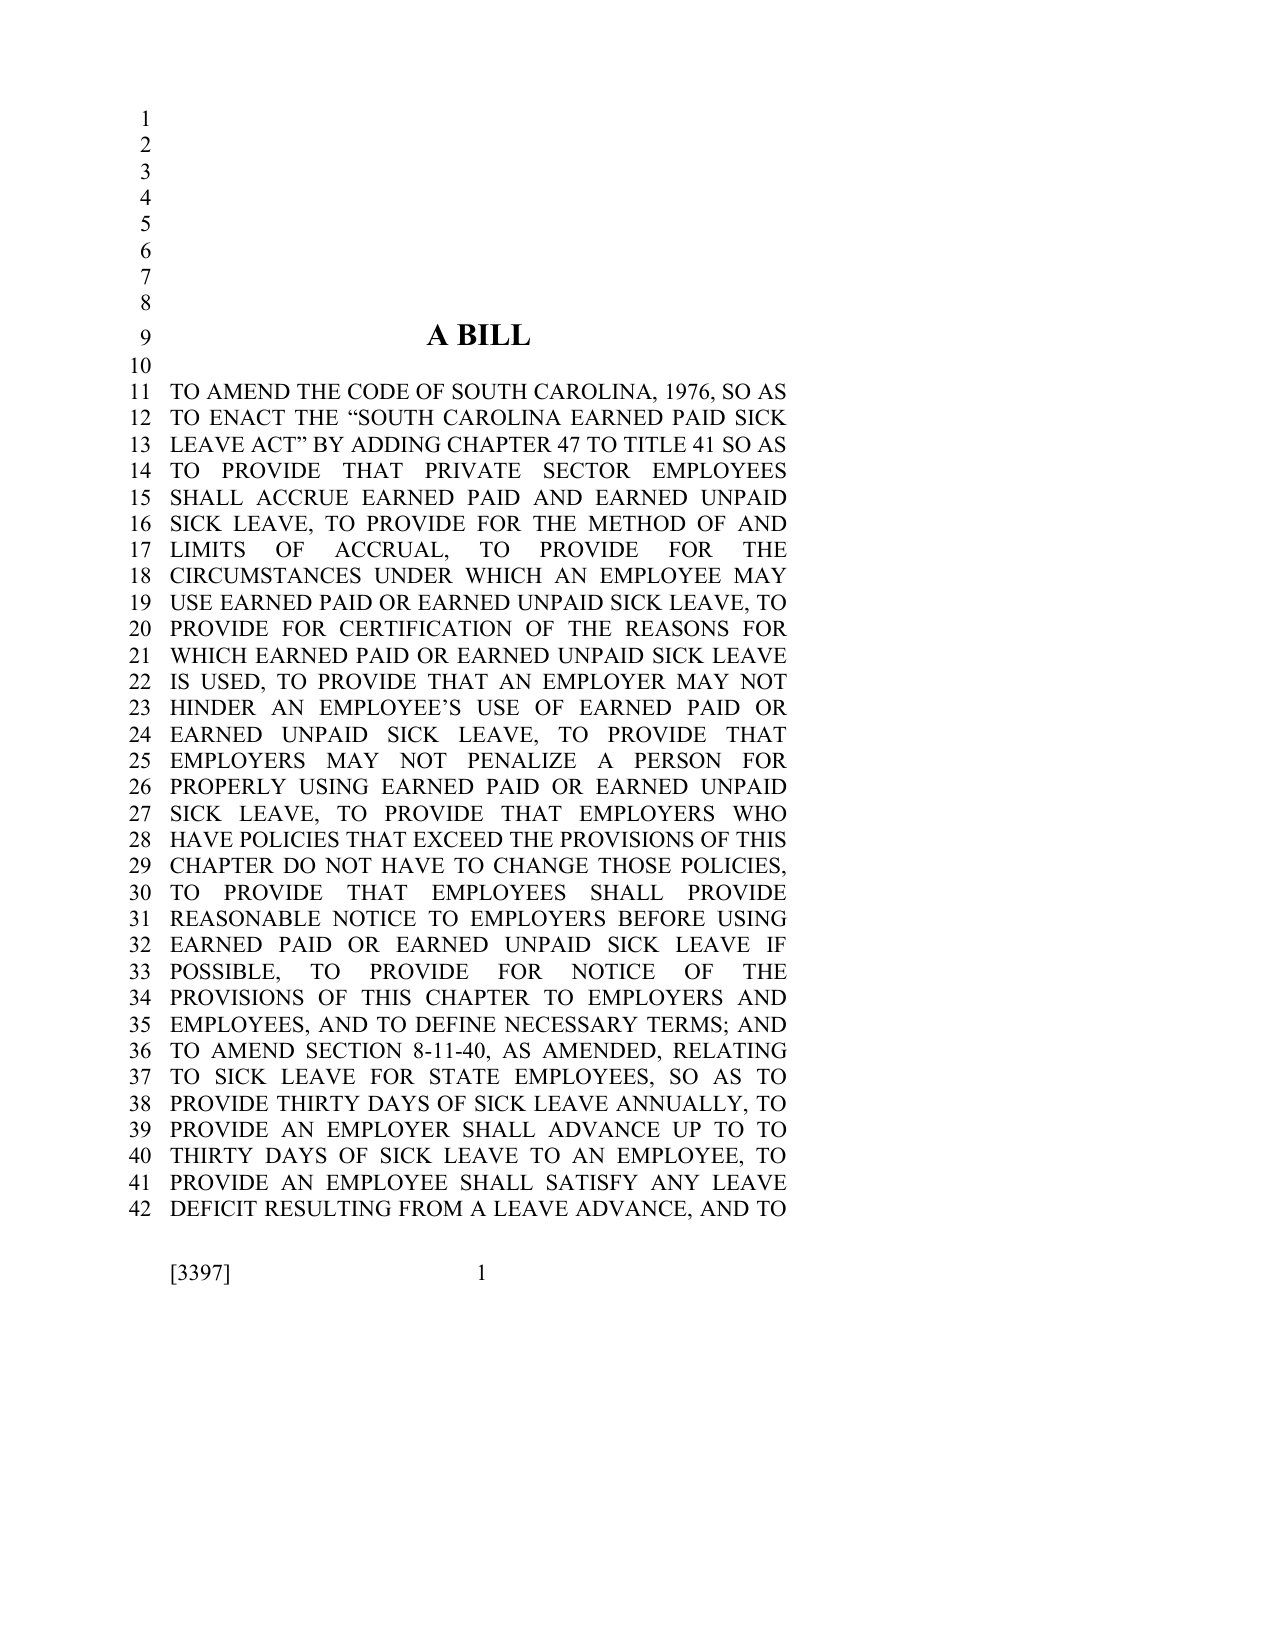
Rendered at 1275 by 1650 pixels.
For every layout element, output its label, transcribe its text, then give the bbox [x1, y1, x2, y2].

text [169, 378, 787, 1221]
text A BILL [169, 316, 787, 352]
